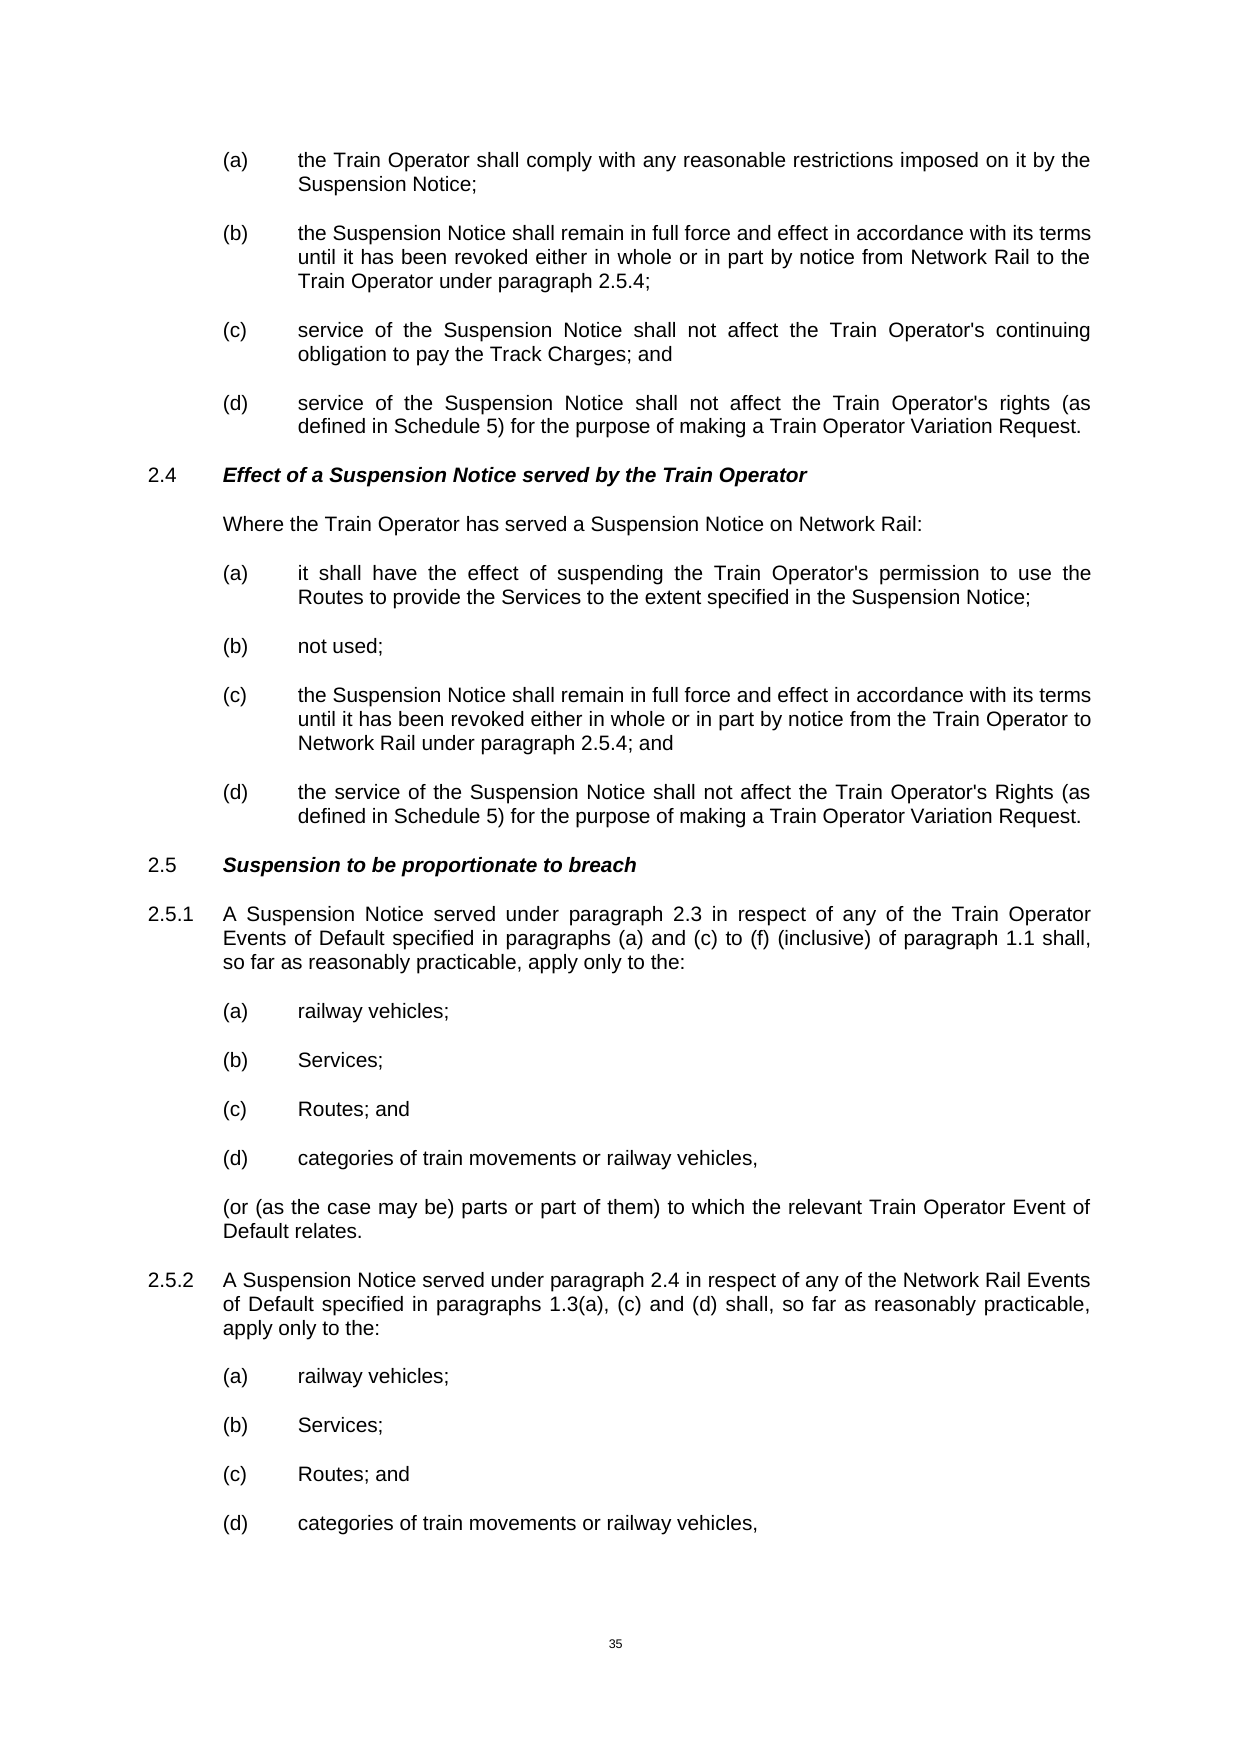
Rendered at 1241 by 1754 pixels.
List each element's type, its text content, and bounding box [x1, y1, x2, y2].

text Suspension to be proportionate to breach [148, 853, 1092, 877]
subtitle not used; [223, 634, 1092, 658]
subtitle Routes; and [223, 1462, 1092, 1486]
subtitle categories of train movements or railway vehicles, [223, 1511, 1092, 1535]
subtitle railway vehicles; [223, 1364, 1092, 1388]
text (or (as the case may be) parts or part of them) to which the relevant Train Operator Event of Default relates. [223, 1194, 1092, 1242]
text A Suspension Notice served under paragraph 2.3 in respect of any of the Train Operator Events of Default specified in paragraphs (a) and (c) to (f) (inclusive) of paragraph 1.1 shall, so far as reasonably practicable, apply only to the: [148, 902, 1092, 974]
subtitle categories of train movements or railway vehicles, [223, 1146, 1092, 1169]
text Where the Train Operator has served a Suspension Notice on Network Rail: [223, 512, 1092, 536]
subtitle Services; [223, 1413, 1092, 1437]
subtitle the Train Operator shall comply with any reasonable restrictions imposed on it by the Suspension Notice; [223, 148, 1092, 196]
subtitle the Suspension Notice shall remain in full force and effect in accordance with its terms until it has been revoked either in whole or in part by notice from Network Rail to the Train Operator under paragraph 2.5.4; [223, 221, 1092, 292]
text Effect of a Suspension Notice served by the Train Operator [148, 463, 1092, 487]
subtitle the service of the Suspension Notice shall not affect the Train Operator's Rights (as defined in Schedule 5) for the purpose of making a Train Operator Variation Request. [223, 780, 1092, 828]
subtitle Routes; and [223, 1097, 1092, 1121]
subtitle it shall have the effect of suspending the Train Operator's permission to use the Routes to provide the Services to the extent specified in the Suspension Notice; [223, 561, 1092, 609]
subtitle the Suspension Notice shall remain in full force and effect in accordance with its terms until it has been revoked either in whole or in part by notice from the Train Operator to Network Rail under paragraph 2.5.4; and [223, 683, 1092, 755]
subtitle Services; [223, 1048, 1092, 1072]
subtitle service of the Suspension Notice shall not affect the Train Operator's continuing obligation to pay the Track Charges; and [223, 317, 1092, 365]
text A Suspension Notice served under paragraph 2.4 in respect of any of the Network Rail Events of Default specified in paragraphs 1.3(a), (c) and (d) shall, so far as reasonably practicable, apply only to the: [148, 1267, 1092, 1339]
subtitle service of the Suspension Notice shall not affect the Train Operator's rights (as defined in Schedule 5) for the purpose of making a Train Operator Variation Request. [223, 390, 1092, 438]
subtitle railway vehicles; [223, 999, 1092, 1023]
